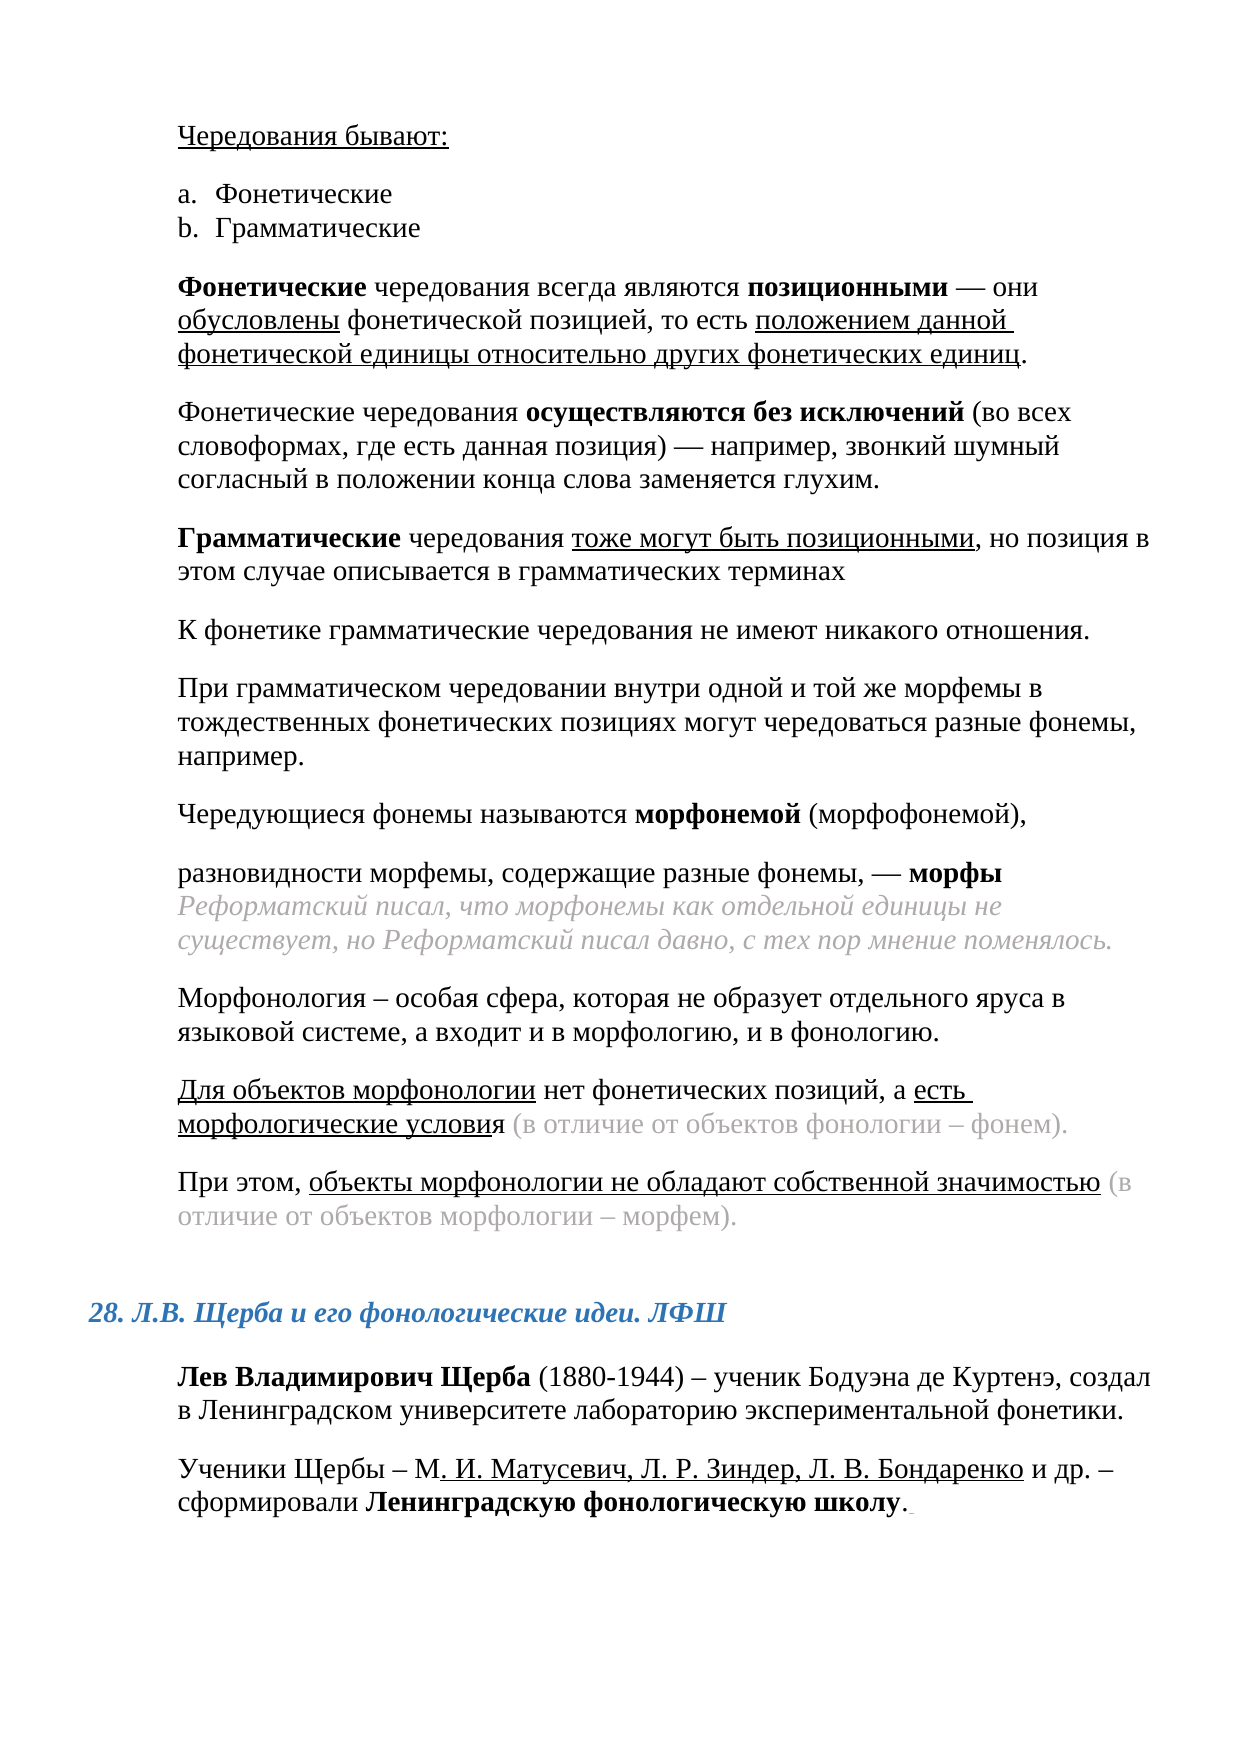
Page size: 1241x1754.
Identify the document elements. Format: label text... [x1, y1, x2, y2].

text разновидности морфемы, содержащие разные фонемы, — морфы Реформатский писал, что морфонемы как отдельной единицы не существует, но Реформатский писал давно, с тех пор мнение поменялось. [177, 855, 1152, 955]
list Фонетические [177, 177, 1152, 210]
text Чередующиеся фонемы называются морфонемой (морфофонемой), [177, 796, 1152, 830]
text Ученики Щербы – М. И. Матусевич, Л. Р. Зиндер, Л. В. Бондаренко и др. – сформировали Ленинградскую фонологическую школу. [177, 1451, 1152, 1518]
text Фонетические чередования всегда являются позиционными — они обусловлены фонетической позицией, то есть положением данной фонетической единицы относительно других фонетических единиц. [177, 269, 1152, 369]
list Грамматические [177, 210, 1152, 244]
text При грамматическом чередовании внутри одной и той же морфемы в тождественных фонетических позициях могут чередоваться разные фонемы, например. [177, 671, 1152, 771]
text Чередования бывают: [177, 118, 1152, 152]
text Грамматические чередования тоже могут быть позиционными, но позиция в этом случае описывается в грамматических терминах [177, 520, 1152, 587]
text Фонетические чередования осуществляются без исключений (во всех словоформах, где есть данная позиция) — например, звонкий шумный согласный в положении конца слова заменяется глухим. [177, 394, 1152, 495]
text 28. Л.В. Щерба и его фонологические идеи. ЛФШ [88, 1295, 1152, 1329]
text Морфонология – особая сфера, которая не образует отдельного яруса в языковой системе, а входит и в морфологию, и в фонологию. [177, 980, 1152, 1047]
text К фонетике грамматические чередования не имеют никакого отношения. [177, 612, 1152, 646]
text При этом, объекты морфонологии не обладают собственной значимостью (в отличие от объектов морфологии – морфем). [177, 1164, 1152, 1232]
text Лев Владимирович Щерба (1880-1944) – ученик Бодуэна де Куртенэ, создал в Ленинградском университете лабораторию экспериментальной фонетики. [177, 1359, 1152, 1426]
text Для объектов морфонологии нет фонетических позиций, а есть морфологические условия (в отличие от объектов фонологии – фонем). [177, 1072, 1152, 1139]
